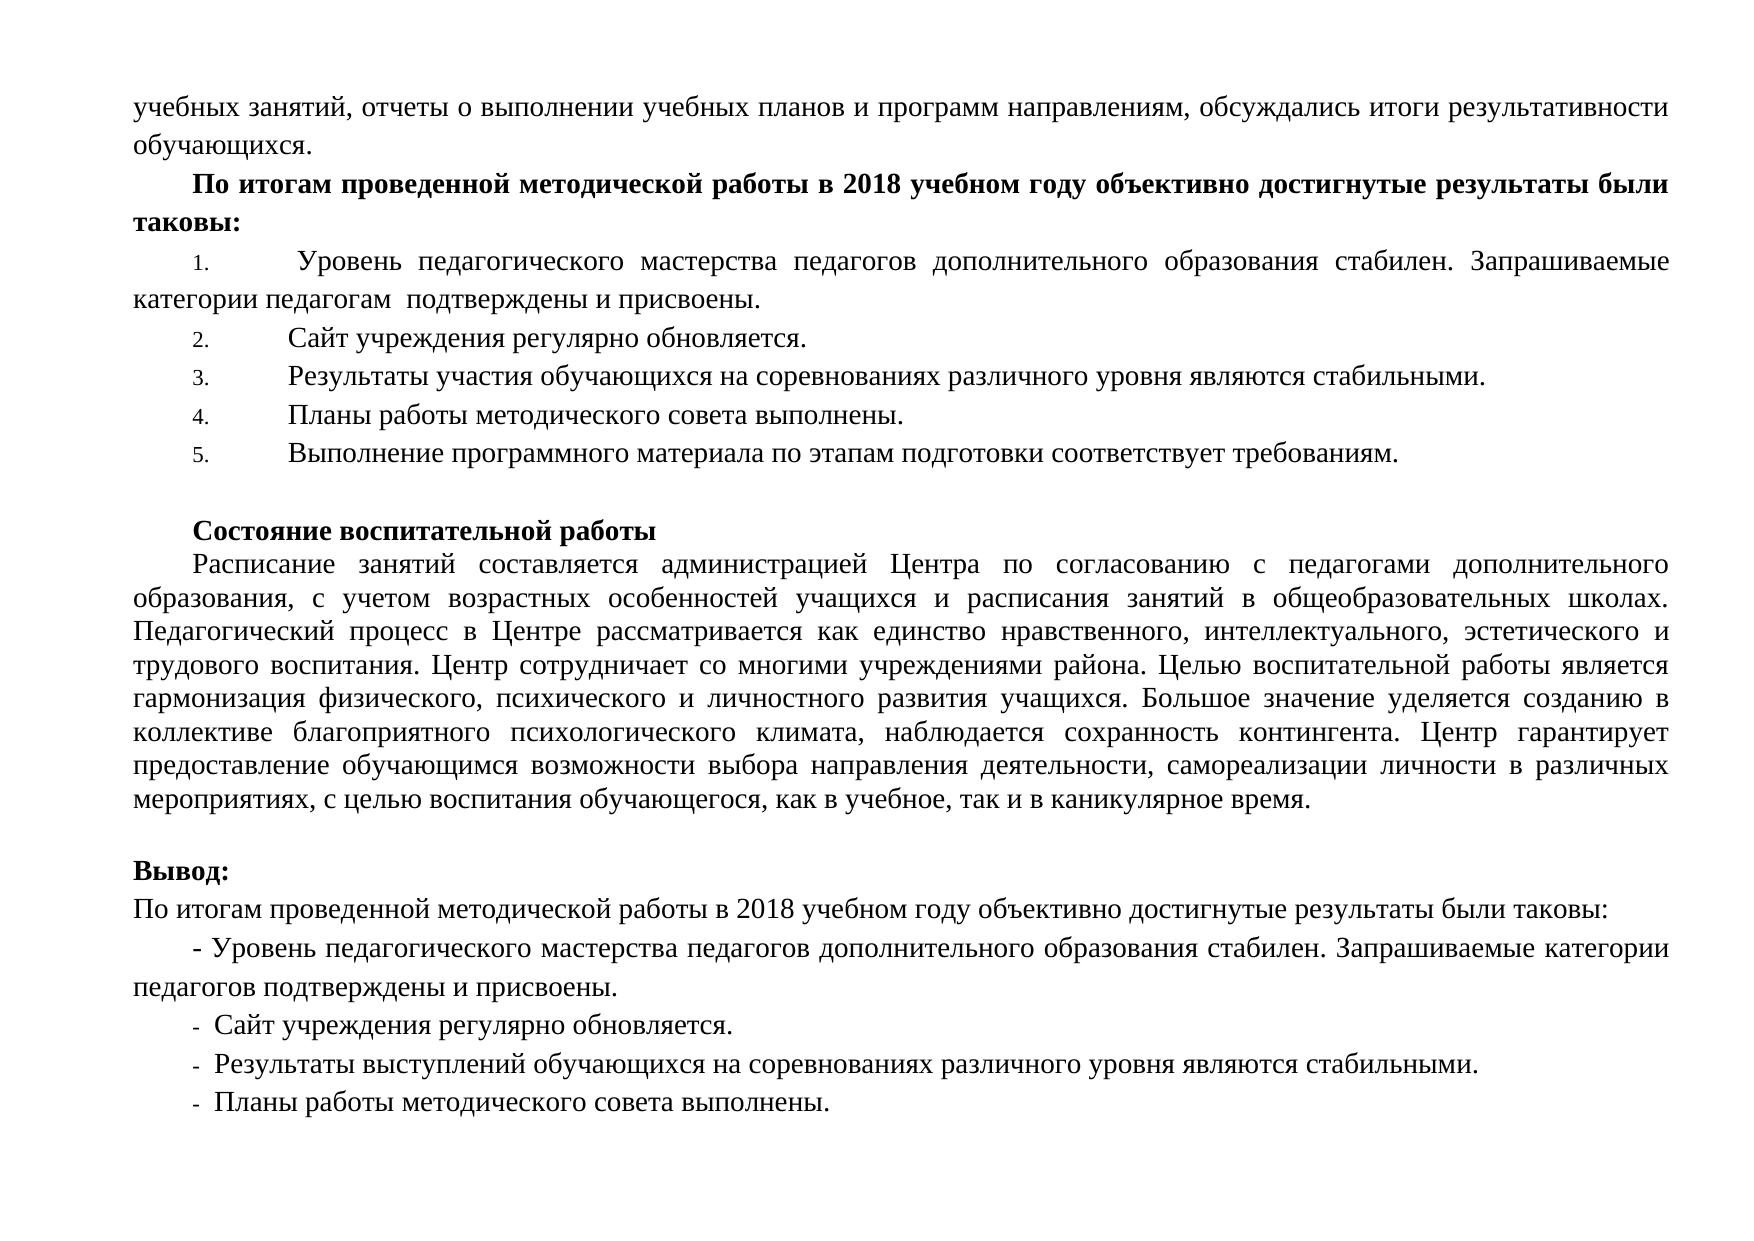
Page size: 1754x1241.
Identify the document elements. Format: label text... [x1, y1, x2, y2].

text Состояние воспитательной работы [133, 513, 1671, 546]
list Сайт учреждения регулярно обновляется. [133, 1007, 1671, 1041]
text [133, 89, 1671, 161]
text - Уровень педагогического мастерства педагогов дополнительного образования стабилен. Запрашиваемые категории педагогов подтверждены и присвоены. [133, 930, 1671, 1002]
text По итогам проведенной методической работы в 2018 учебном году объективно достигнутые результаты были таковы: [133, 892, 1671, 925]
list Планы работы методического совета выполнены. [133, 1084, 1671, 1118]
list Уровень педагогического мастерства педагогов дополнительного образования стабилен. Запрашиваемые категории педагогам подтверждены и присвоены. [133, 243, 1671, 315]
list Сайт учреждения регулярно обновляется. [133, 320, 1671, 353]
list Результаты участия обучающихся на соревнованиях различного уровня являются стабильными. [133, 358, 1671, 392]
text По итогам проведенной методической работы в 2018 учебном году объективно достигнутые результаты были таковы: [133, 166, 1671, 238]
text Вывод: [133, 853, 1671, 887]
list Выполнение программного материала по этапам подготовки соответствует требованиям. [133, 436, 1671, 469]
list Планы работы методического совета выполнены. [133, 397, 1671, 431]
text Расписание занятий составляется администрацией Центра по согласованию с педагогами дополнительного образования, с учетом возрастных особенностей учащихся и расписания занятий в общеобразовательных школах. Педагогический процесс в Центре рассматривается как единство нравственного, интеллектуального, эстетического и трудового воспитания. Центр сотрудничает со многими учреждениями района. Целью воспитательной работы является гармонизация физического, психического и личностного развития учащихся. Большое значение уделяется созданию в коллективе благоприятного психологического климата, наблюдается сохранность контингента. Центр гарантирует предоставление обучающимся возможности выбора направления деятельности, самореализации личности в различных мероприятиях, с целью воспитания обучающегося, как в учебное, так и в каникулярное время. [133, 546, 1671, 814]
list Результаты выступлений обучающихся на соревнованиях различного уровня являются стабильными. [133, 1046, 1671, 1079]
